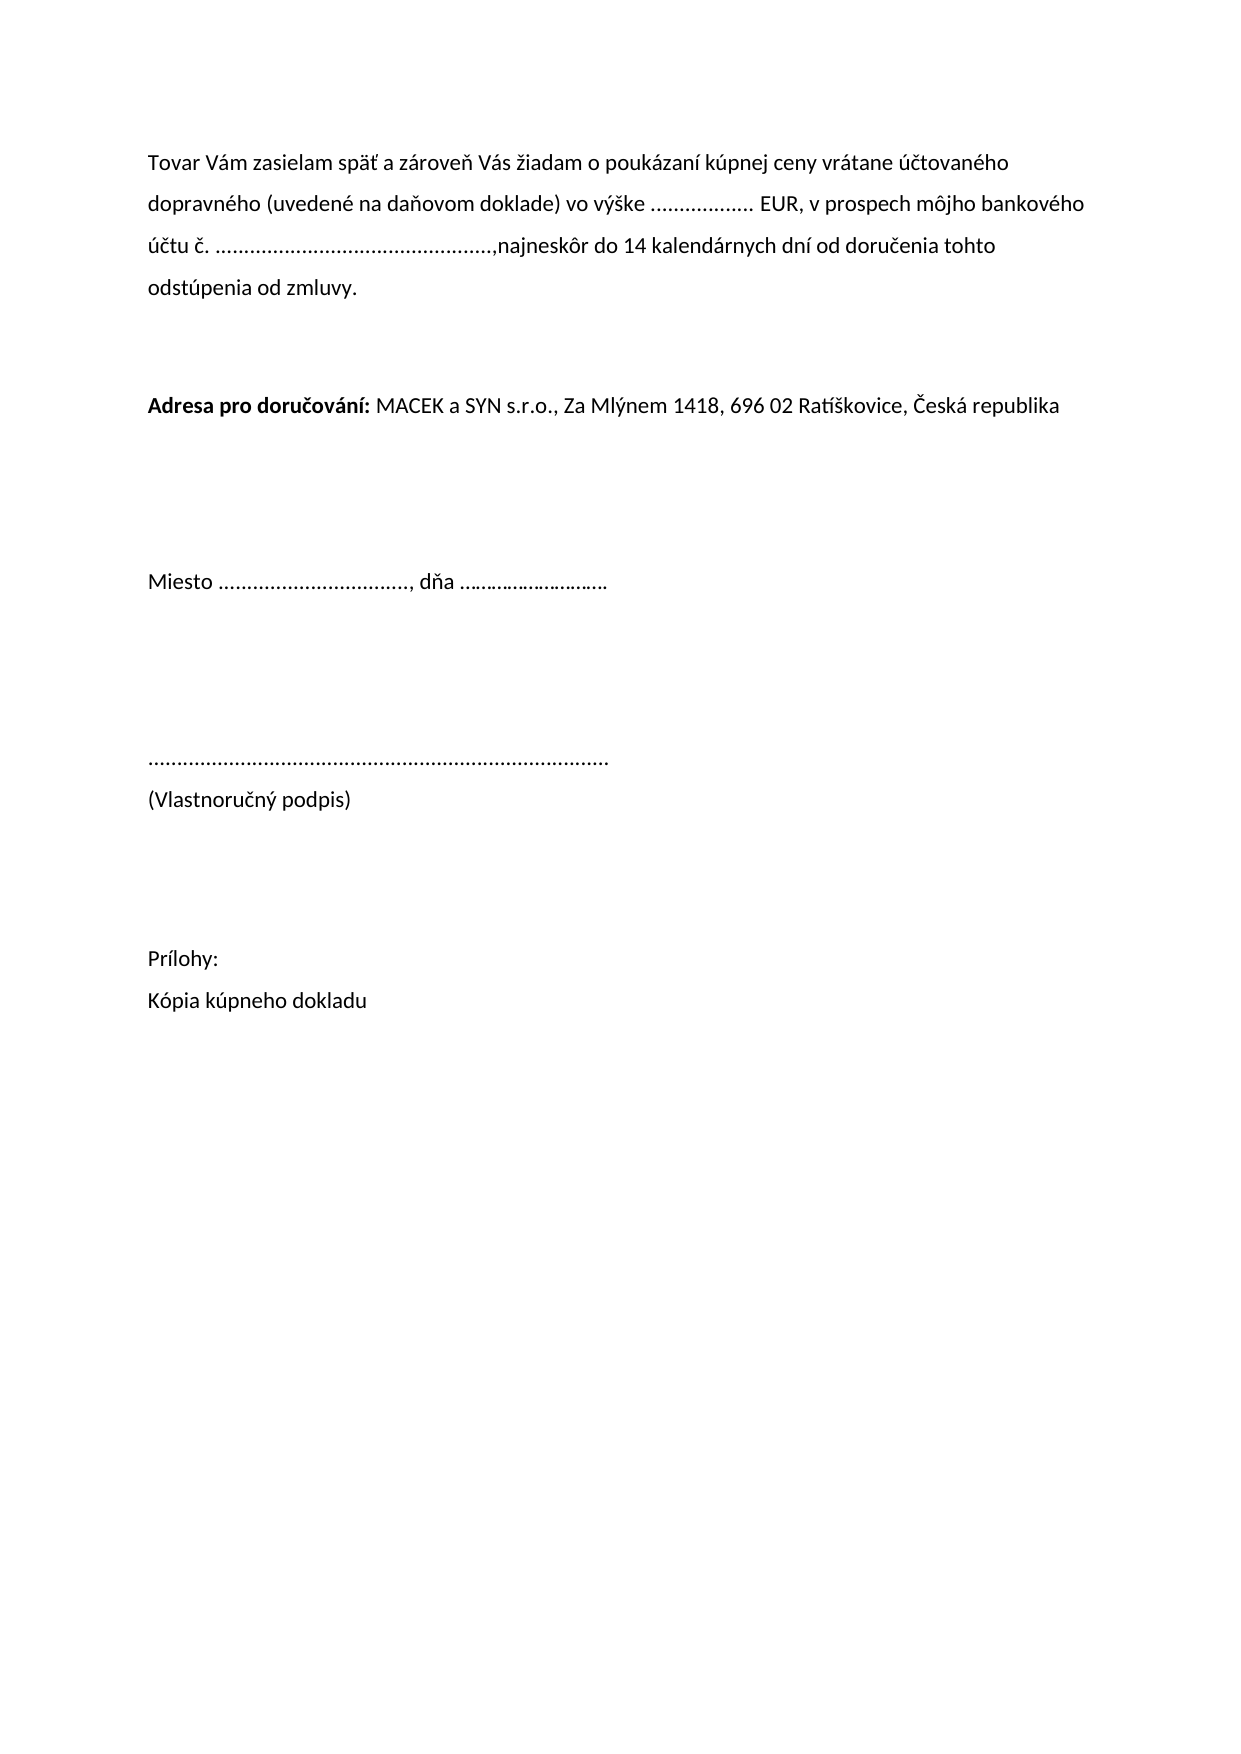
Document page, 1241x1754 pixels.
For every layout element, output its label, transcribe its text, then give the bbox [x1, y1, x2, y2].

text ................................................................................ (Vlastnoručný podpis) [148, 743, 1093, 813]
text Prílohy: Kópia kúpneho dokladu [148, 902, 1093, 1014]
text Adresa pro doručování: MACEK a SYN s.r.o., Za Mlýnem 1418, 696 02 Ratíškovice, Česká republika [148, 391, 1093, 419]
text Tovar Vám zasielam späť a zároveň Vás žiadam o poukázaní kúpnej ceny vrátane účtovaného dopravného (uvedené na daňovom doklade) vo výške .................. EUR, v prospech môjho bankového účtu č. ................................................,najneskôr do 14 kalendárnych dní od doručenia tohto odstúpenia od zmluvy. [148, 148, 1093, 302]
text Miesto ................................., dňa ………………………. [148, 567, 1093, 595]
